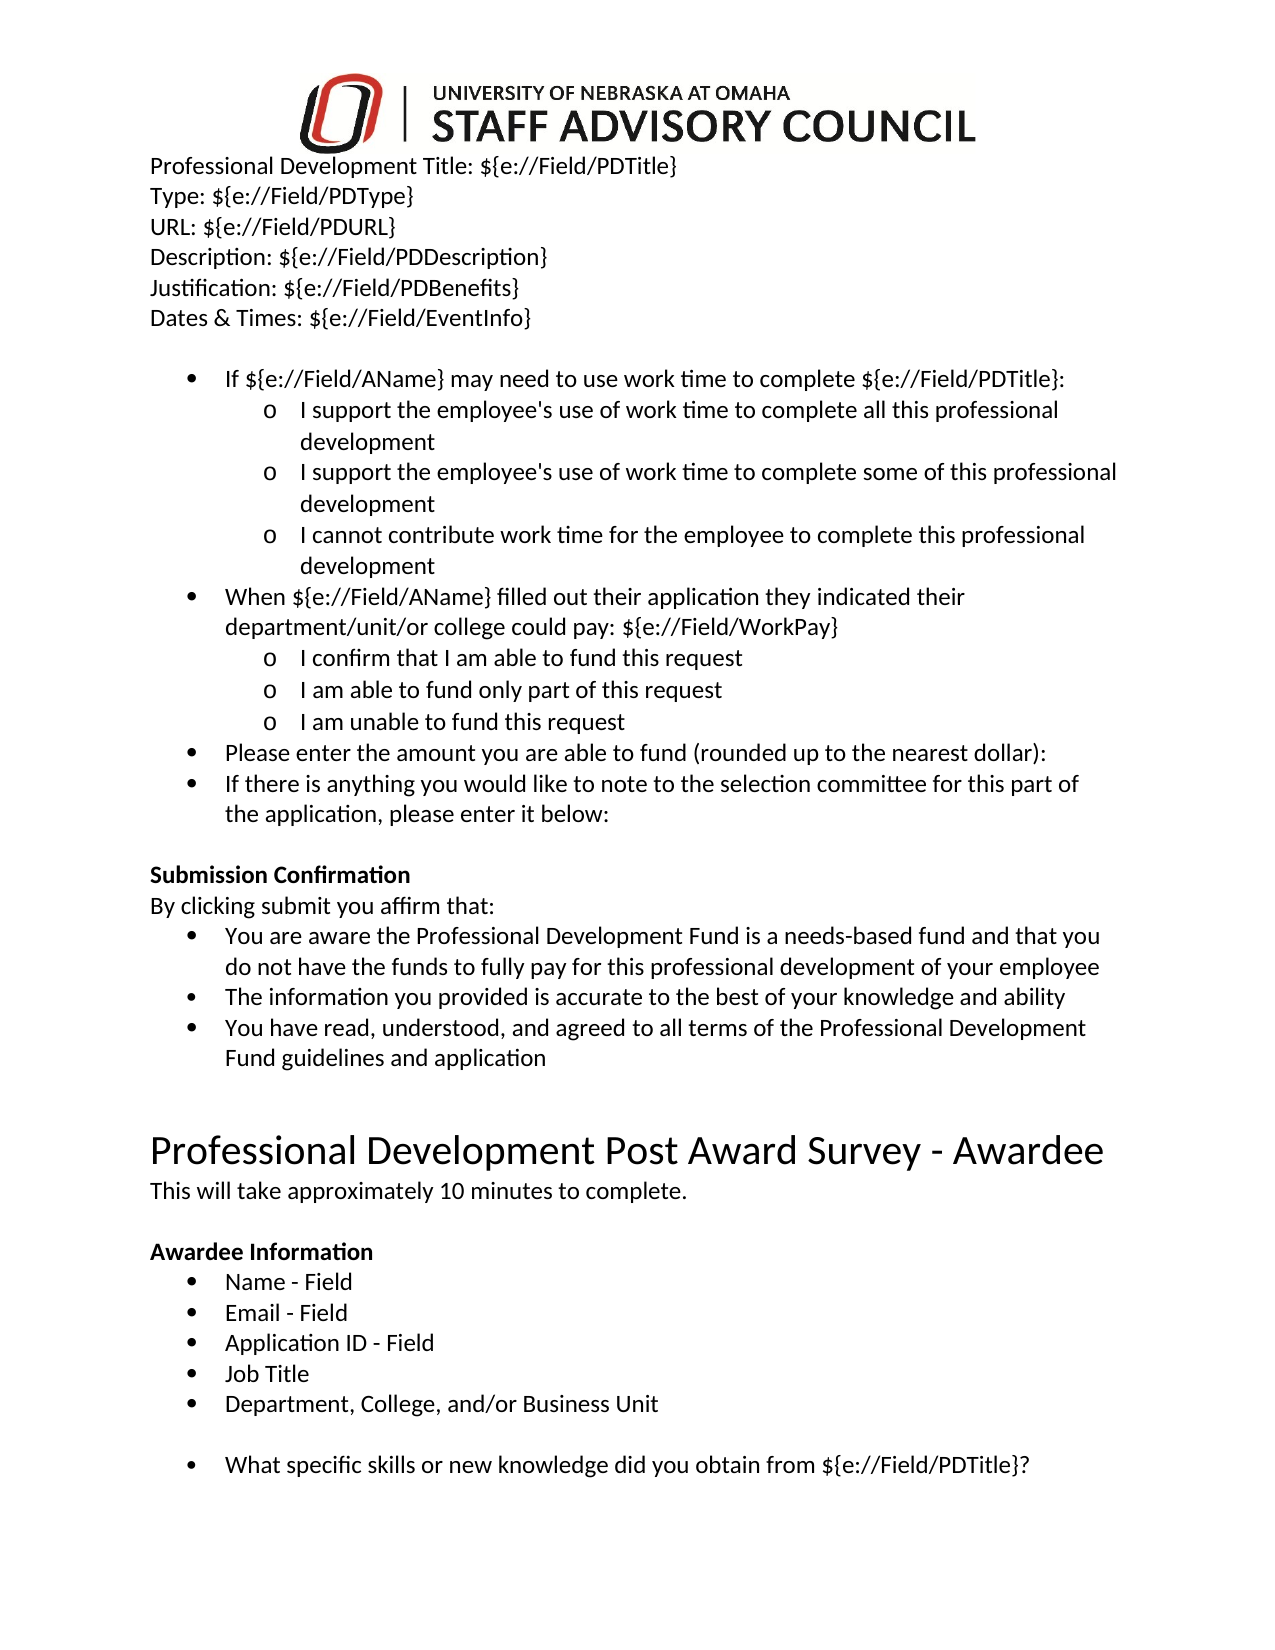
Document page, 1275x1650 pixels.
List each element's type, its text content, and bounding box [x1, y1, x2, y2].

list When ${e://Field/AName} filled out their application they indicated their department/unit/or college could pay: ${e://Field/WorkPay} [187, 581, 1125, 642]
list Name - Field [187, 1266, 1125, 1297]
list Department, College, and/or Business Unit [187, 1388, 1125, 1419]
text Professional Development Post Award Survey - Awardee [150, 1124, 1172, 1175]
list Please enter the amount you are able to fund (rounded up to the nearest dollar): [187, 737, 1125, 768]
list You are aware the Professional Development Fund is a needs-based fund and that you do not have the funds to fully pay for this professional development of your employee [187, 921, 1125, 982]
list Job Title [187, 1358, 1125, 1388]
list If there is anything you would like to note to the selection committee for this part of the application, please enter it below: [187, 768, 1125, 829]
text This will take approximately 10 minutes to complete. [150, 1175, 1125, 1205]
list I am unable to fund this request [262, 706, 1125, 737]
list If ${e://Field/AName} may need to use work time to complete ${e://Field/PDTitle}: [187, 364, 1125, 394]
text Type: ${e://Field/PDType} [150, 181, 1125, 211]
text Professional Development Title: ${e://Field/PDTitle} [150, 150, 1125, 181]
text Description: ${e://Field/PDDescription} [150, 242, 1125, 272]
list You have read, understood, and agreed to all terms of the Professional Development Fund guidelines and application [187, 1012, 1125, 1073]
list The information you provided is accurate to the best of your knowledge and ability [187, 982, 1125, 1012]
list I confirm that I am able to fund this request [262, 642, 1125, 674]
list What specific skills or new knowledge did you obtain from ${e://Field/PDTitle}? [187, 1449, 1125, 1480]
list I support the employee's use of work time to complete all this professional development [262, 394, 1125, 456]
text URL: ${e://Field/PDURL} [150, 211, 1125, 242]
text Submission Confirmation [150, 859, 1125, 890]
list I support the employee's use of work time to complete some of this professional development [262, 456, 1125, 519]
picture [299, 73, 976, 150]
list Email - Field [187, 1297, 1125, 1327]
list I am able to fund only part of this request [262, 674, 1125, 706]
list Application ID - Field [187, 1327, 1125, 1358]
text By clicking submit you affirm that: [150, 890, 1125, 921]
text Justification: ${e://Field/PDBenefits} [150, 272, 1125, 303]
text Awardee Information [150, 1236, 1125, 1266]
text Dates & Times: ${e://Field/EventInfo} [150, 303, 1125, 333]
list I cannot contribute work time for the employee to complete this professional development [262, 519, 1125, 581]
